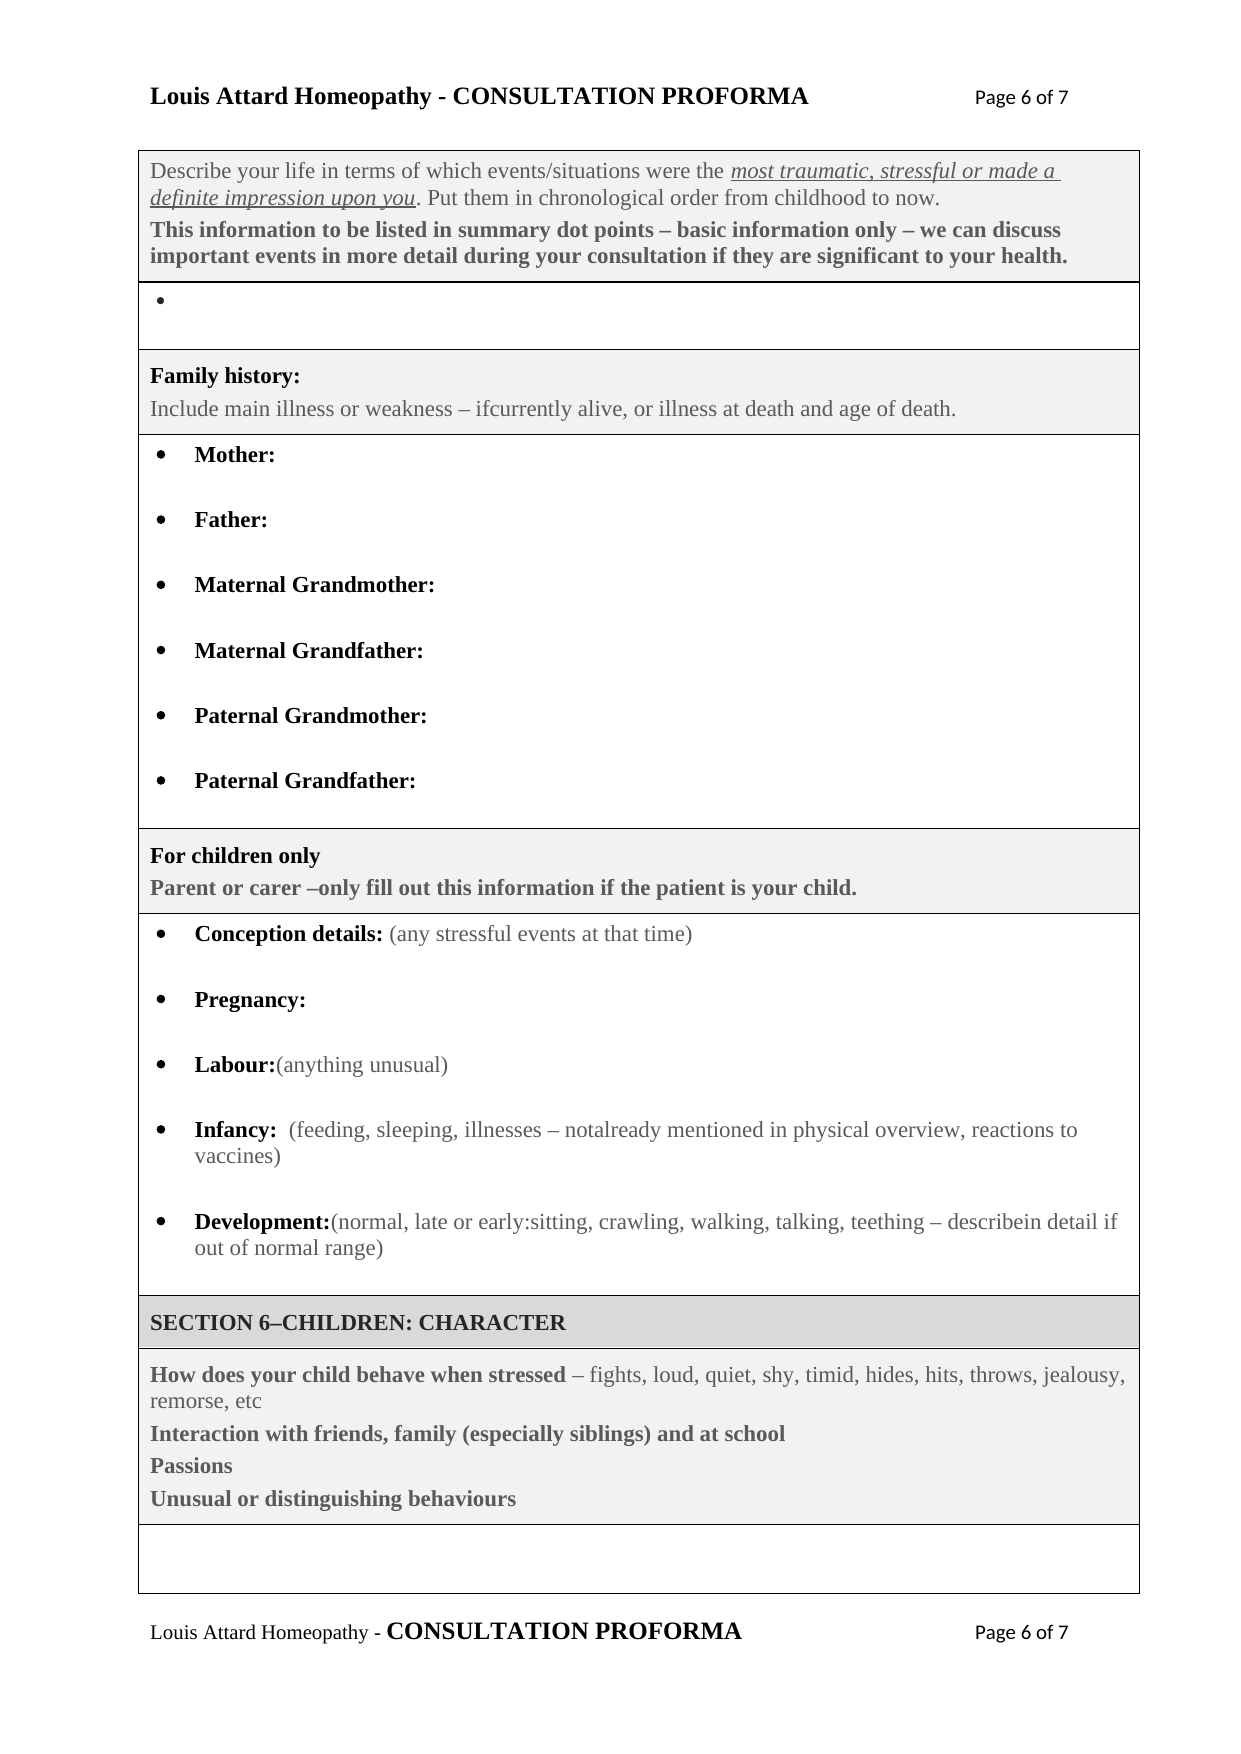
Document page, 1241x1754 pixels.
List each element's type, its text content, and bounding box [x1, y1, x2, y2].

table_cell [139, 151, 1139, 281]
table_cell How does your child behave when stressed – fights, loud, quiet, shy, timid, hides, hits, throws, jealousy, remorse, etc Interaction with friends, family (especially siblings) and at school Passions Unusual or distinguishing behaviours [139, 1349, 1139, 1524]
table_cell Family history: Include main illness or weakness – ifcurrently alive, or illness at death and age of death. [139, 350, 1139, 434]
table_cell For children only Parent or carer –only fill out this information if the patient is your child. [139, 829, 1139, 913]
table_cell [139, 1525, 1139, 1592]
table_cell SECTION 6–CHILDREN: CHARACTER [139, 1296, 1139, 1347]
table_cell [139, 283, 1139, 349]
table_cell Conception details: (any stressful events at that time) Pregnancy: Labour:(anything unusual) Infancy: (feeding, sleeping, illnesses – notalready mentioned in physical overview, reactions to vaccines) Development:(normal, late or early:sitting, crawling, walking, talking, teething – describein detail if out of normal range) [139, 914, 1139, 1295]
table_cell Mother: Father: Maternal Grandmother: Maternal Grandfather: Paternal Grandmother: Paternal Grandfather: [139, 435, 1139, 828]
